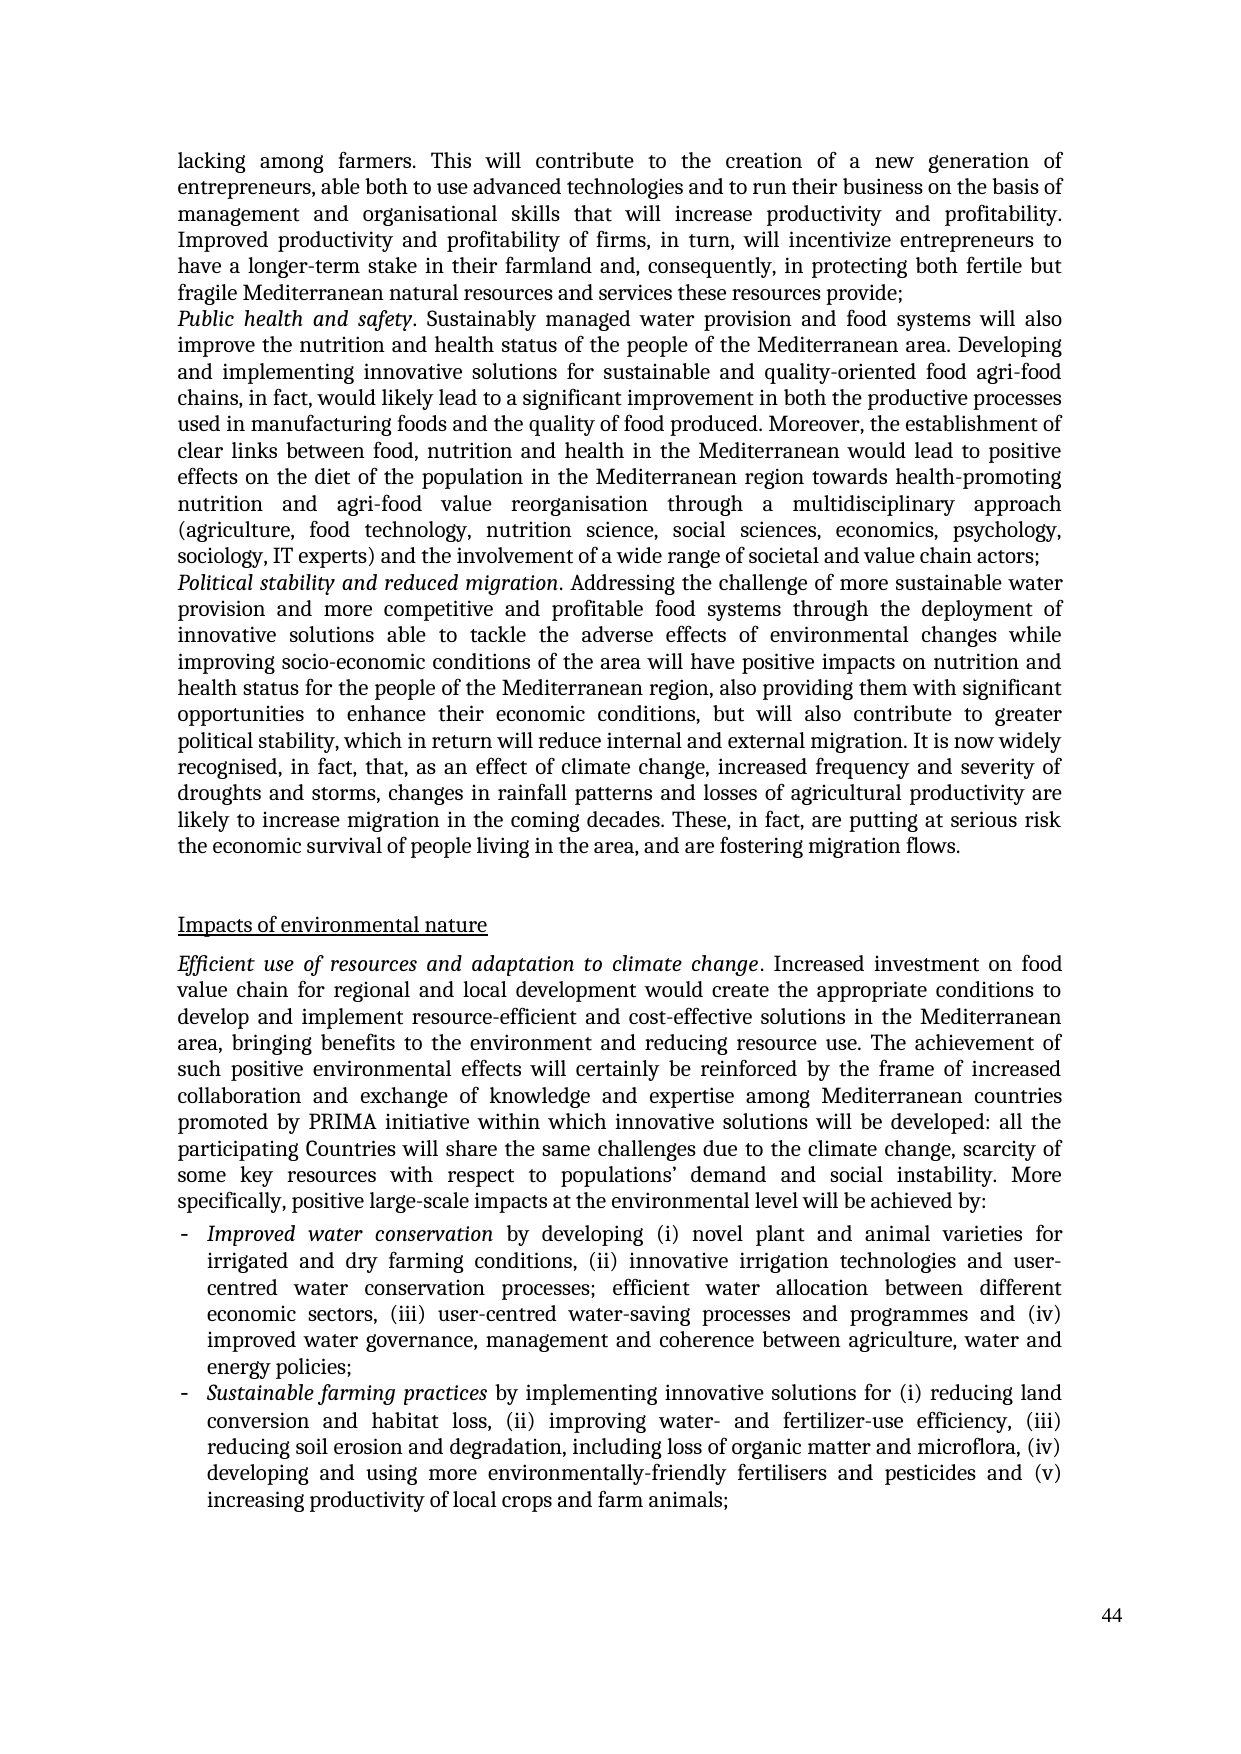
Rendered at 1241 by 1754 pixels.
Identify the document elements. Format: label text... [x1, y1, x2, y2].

text Public health and safety. Sustainably managed water provision and food systems will also improve the nutrition and health status of the people of the Mediterranean area. Developing and implementing innovative solutions for sustainable and quality-oriented food agri-food chains, in fact, would likely lead to a significant improvement in both the productive processes used in manufacturing foods and the quality of food produced. Moreover, the establishment of clear links between food, nutrition and health in the Mediterranean would lead to positive effects on the diet of the population in the Mediterranean region towards health-promoting nutrition and agri-food value reorganisation through a multidisciplinary approach (agriculture, food technology, nutrition science, social sciences, economics, psychology, sociology, IT experts) and the involvement of a wide range of societal and value chain actors; [177, 306, 1063, 569]
list Improved water conservation by developing (i) novel plant and animal varieties for irrigated and dry farming conditions, (ii) innovative irrigation technologies and user-centred water conservation processes; efficient water allocation between different economic sectors, (iii) user-centred water-saving processes and programmes and (iv) improved water governance, management and coherence between agriculture, water and energy policies; [177, 1221, 1063, 1380]
text Political stability and reduced migration. Addressing the challenge of more sustainable water provision and more competitive and profitable food systems through the deployment of innovative solutions able to tackle the adverse effects of environmental changes while improving socio-economic conditions of the area will have positive impacts on nutrition and health status for the people of the Mediterranean region, also providing them with significant opportunities to enhance their economic conditions, but will also contribute to greater political stability, which in return will reduce internal and external migration. It is now widely recognised, in fact, that, as an effect of climate change, increased frequency and severity of droughts and storms, changes in rainfall patterns and losses of agricultural productivity are likely to increase migration in the coming decades. These, in fact, are putting at serious risk the economic survival of people living in the area, and are fostering migration flows. [177, 569, 1063, 859]
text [177, 148, 1063, 306]
list Sustainable farming practices by implementing innovative solutions for (i) reducing land conversion and habitat loss, (ii) improving water- and fertilizer-use efficiency, (iii) reducing soil erosion and degradation, including loss of organic matter and microflora, (iv) developing and using more environmentally-friendly fertilisers and pesticides and (v) increasing productivity of local crops and farm animals; [177, 1380, 1063, 1513]
text Impacts of environmental nature [177, 912, 1063, 938]
text Efficient use of resources and adaptation to climate change. Increased investment on food value chain for regional and local development would create the appropriate conditions to develop and implement resource-efficient and cost-effective solutions in the Mediterranean area, bringing benefits to the environment and reducing resource use. The achievement of such positive environmental effects will certainly be reinforced by the frame of increased collaboration and exchange of knowledge and expertise among Mediterranean countries promoted by PRIMA initiative within which innovative solutions will be developed: all the participating Countries will share the same challenges due to the climate change, scarcity of some key resources with respect to populations’ demand and social instability. More specifically, positive large-scale impacts at the environmental level will be achieved by: [177, 951, 1063, 1214]
